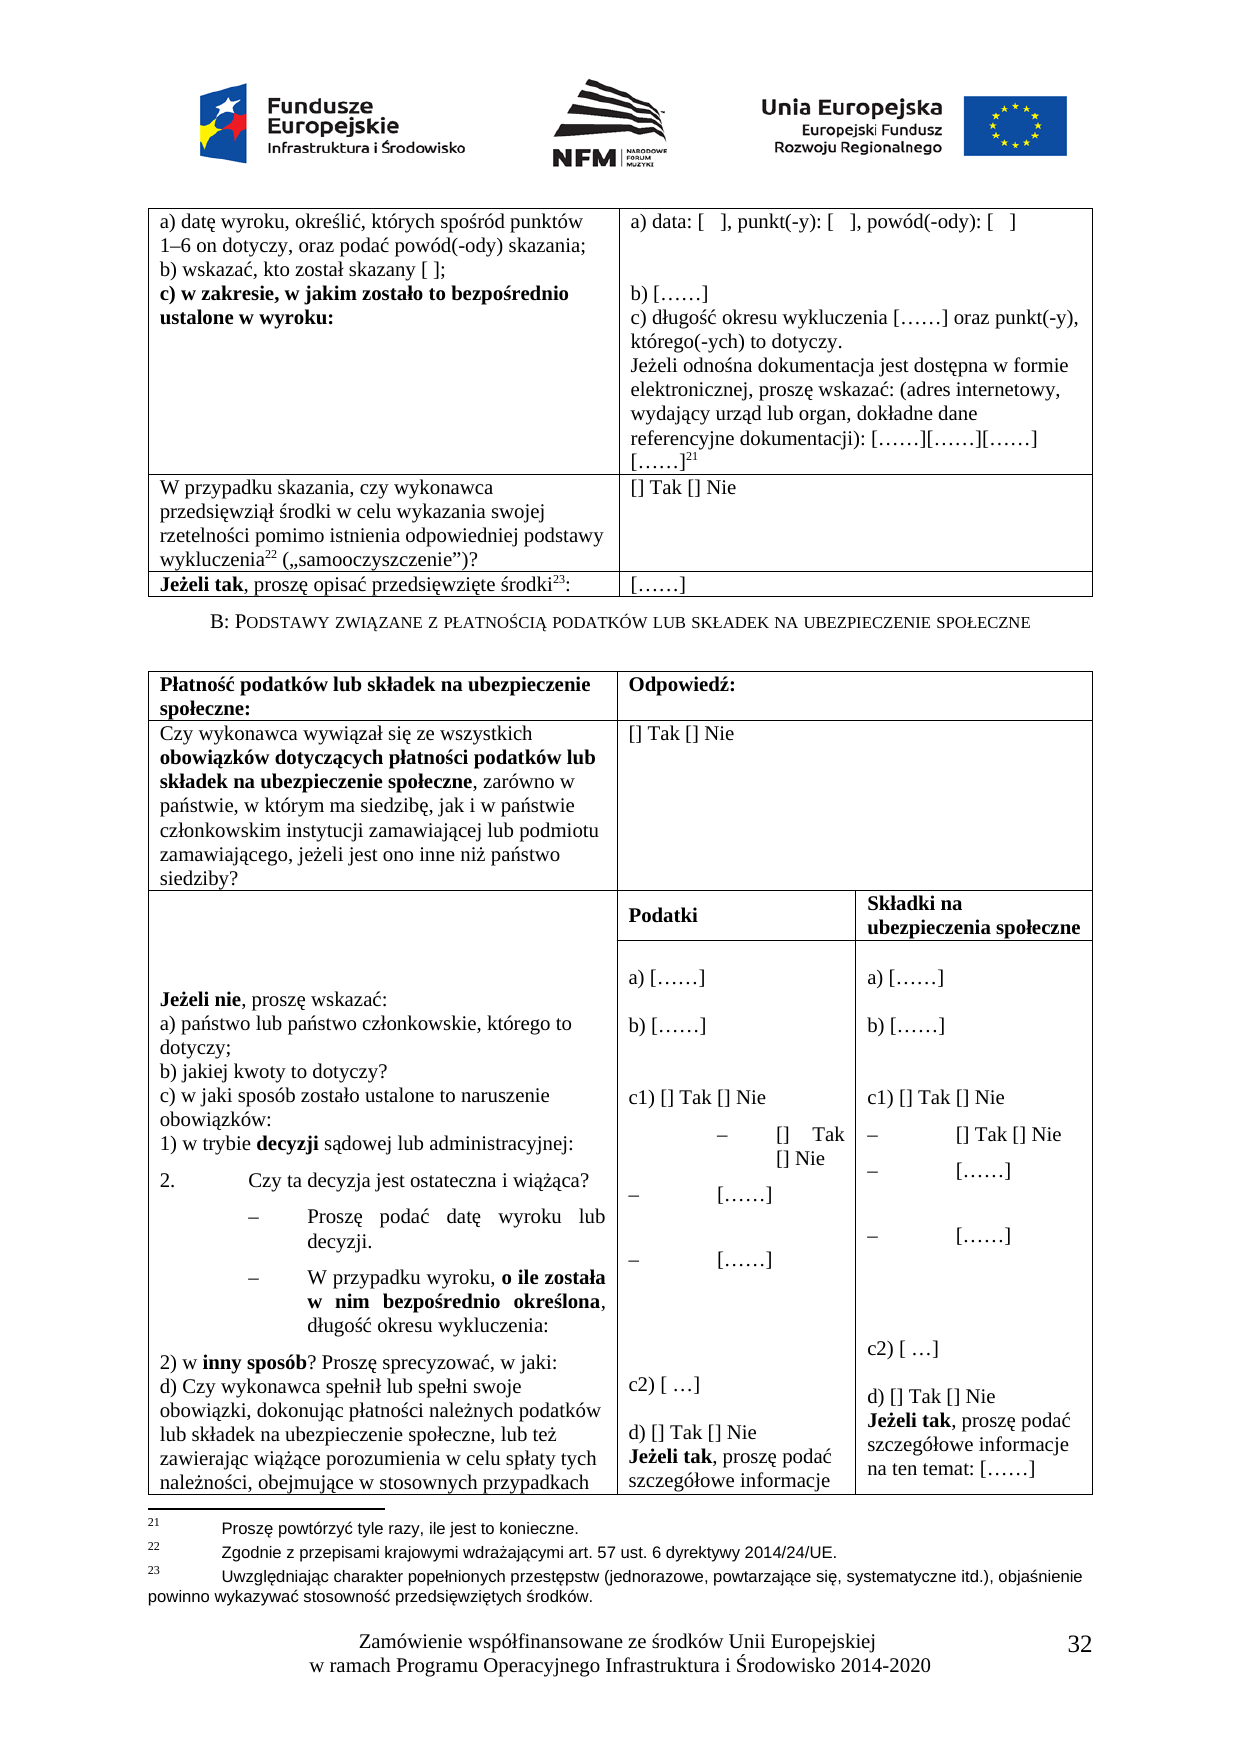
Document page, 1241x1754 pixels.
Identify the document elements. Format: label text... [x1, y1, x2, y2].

table_cell W przypadku skazania, czy wykonawca przedsięwziął środki w celu wykazania swojej rzetelności pomimo istnienia odpowiedniej podstawy wykluczenia („samooczyszczenie”)? [149, 475, 619, 571]
table_cell [] Tak [] Nie [620, 475, 1092, 571]
table_cell Czy wykonawca wywiązał się ze wszystkich obowiązków dotyczących płatności podatków lub składek na ubezpieczenie społeczne, zarówno w państwie, w którym ma siedzibę, jak i w państwie członkowskim instytucji zamawiającej lub podmiotu zamawiającego, jeżeli jest ono inne niż państwo siedziby? [149, 721, 617, 890]
table_cell a) data: [ ], punkt(-y): [ ], powód(-ody): [ ] b) [……] c) długość okresu wykluczenia [……] oraz punkt(-y), którego(-ych) to dotyczy. Jeżeli odnośna dokumentacja jest dostępna w formie elektronicznej, proszę wskazać: (adres internetowy, wydający urząd lub organ, dokładne dane referencyjne dokumentacji): [……][……][……][……] [620, 209, 1092, 473]
table_header Odpowiedź: [618, 672, 1092, 720]
table_header Płatność podatków lub składek na ubezpieczenie społeczne: [149, 672, 617, 720]
table_cell [] Tak [] Nie [618, 721, 1092, 890]
table_cell Jeżeli tak, proszę podać: a) datę wyroku, określić, których spośród punktów 1–6 on dotyczy, oraz podać powód(-ody) skazania; b) wskazać, kto został skazany [ ]; c) w zakresie, w jakim zostało to bezpośrednio ustalone w wyroku: [149, 209, 619, 473]
table_cell Składki na ubezpieczenia społeczne [856, 891, 1092, 940]
table_cell Podatki [618, 891, 855, 940]
table_cell Jeżeli tak, proszę opisać przedsięwzięte środki: [149, 572, 619, 596]
picture [147, 53, 1118, 208]
table_cell [……] [620, 572, 1092, 596]
text B: Podstawy związane z płatnością podatków lub składek na ubezpieczenie społeczne [148, 609, 1092, 633]
table_cell Jeżeli nie, proszę wskazać: a) państwo lub państwo członkowskie, którego to dotyczy; b) jakiej kwoty to dotyczy? c) w jaki sposób zostało ustalone to naruszenie obowiązków: 1) w trybie decyzji sądowej lub administracyjnej: Czy ta decyzja jest ostateczna i wiążąca? Proszę podać datę wyroku lub decyzji. W przypadku wyroku, o ile została w nim bezpośrednio określona, długość okresu wykluczenia: 2) w inny sposób? Proszę sprecyzować, w jaki: d) Czy wykonawca spełnił lub spełni swoje obowiązki, dokonując płatności należnych podatków lub składek na ubezpieczenie społeczne, lub też zawierając wiążące porozumienia w celu spłaty tych należności, obejmujące w stosownych przypadkach narosłe odsetki lub grzywny? [149, 891, 617, 1494]
